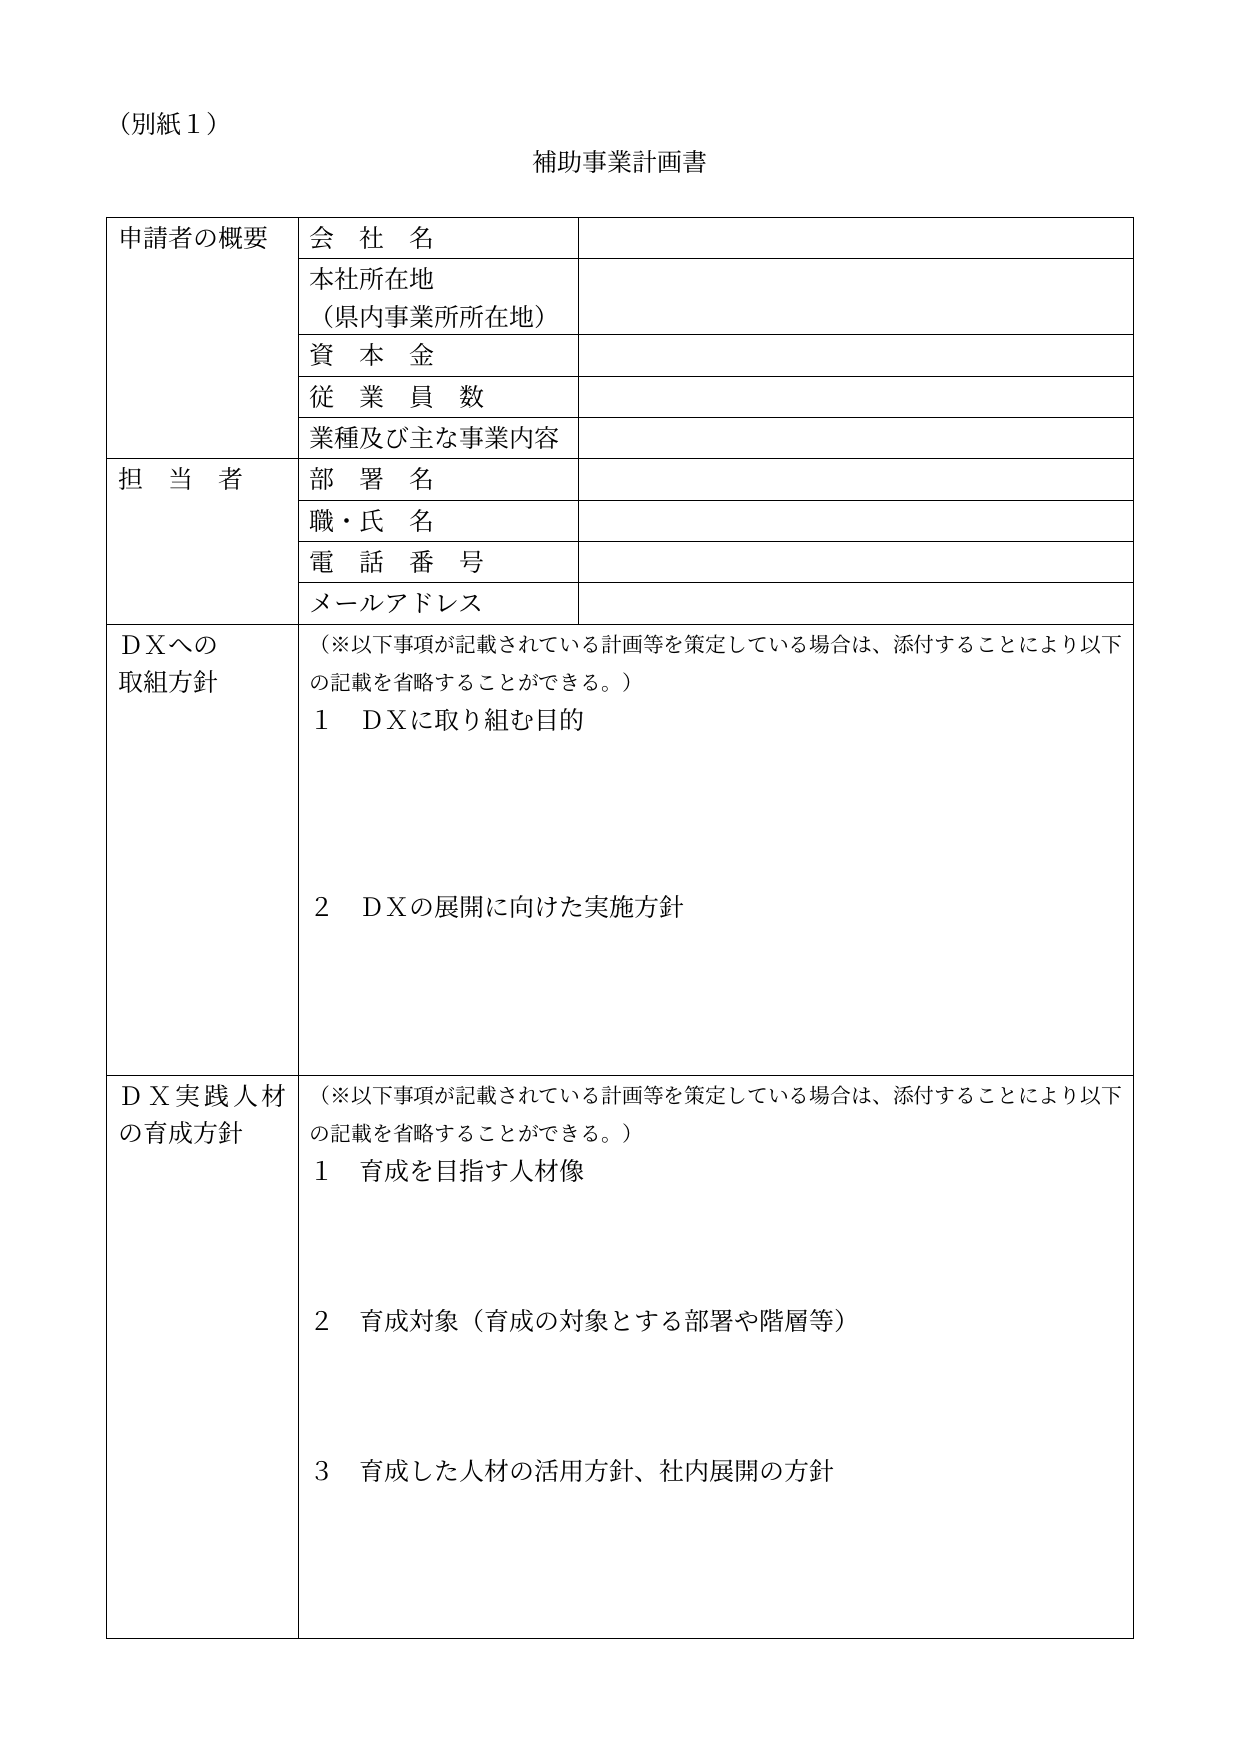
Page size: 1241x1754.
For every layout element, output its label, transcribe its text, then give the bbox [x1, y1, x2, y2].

text （別紙１） [106, 104, 1134, 142]
table_header 会 社 名 [299, 218, 578, 258]
table_cell 業種及び主な事業内容 [299, 418, 578, 458]
table_header [579, 218, 1133, 258]
table_cell ＤＸ実践人材の育成方針 [107, 1076, 298, 1638]
table_cell [579, 583, 1133, 624]
table_cell 資 本 金 [299, 335, 578, 376]
table_header 申請者の概要 [107, 218, 298, 458]
table_cell （※以下事項が記載されている計画等を策定している場合は、添付することにより以下の記載を省略することができる。） １ ＤＸに取り組む目的 ２ ＤＸの展開に向けた実施方針 [299, 625, 1133, 1075]
table_cell [579, 259, 1133, 334]
table_cell 本社所在地 （県内事業所所在地） [299, 259, 578, 334]
table_cell [579, 501, 1133, 541]
table_cell [579, 335, 1133, 376]
table_cell 職・氏 名 [299, 501, 578, 541]
table_cell メールアドレス [299, 583, 578, 624]
table_cell ＤＸへの 取組方針 [107, 625, 298, 1075]
table_cell [579, 377, 1133, 417]
table_cell 電 話 番 号 [299, 542, 578, 582]
text 補助事業計画書 [106, 142, 1134, 179]
table_cell （※以下事項が記載されている計画等を策定している場合は、添付することにより以下の記載を省略することができる。） １ 育成を目指す人材像 ２ 育成対象（育成の対象とする部署や階層等） ３ 育成した人材の活用方針、社内展開の方針 [299, 1076, 1133, 1638]
table_cell 担 当 者 [107, 459, 298, 624]
table_cell [579, 459, 1133, 499]
table_cell [579, 418, 1133, 458]
table_cell 部 署 名 [299, 459, 578, 499]
table_cell [579, 542, 1133, 582]
table_cell 従 業 員 数 [299, 377, 578, 417]
